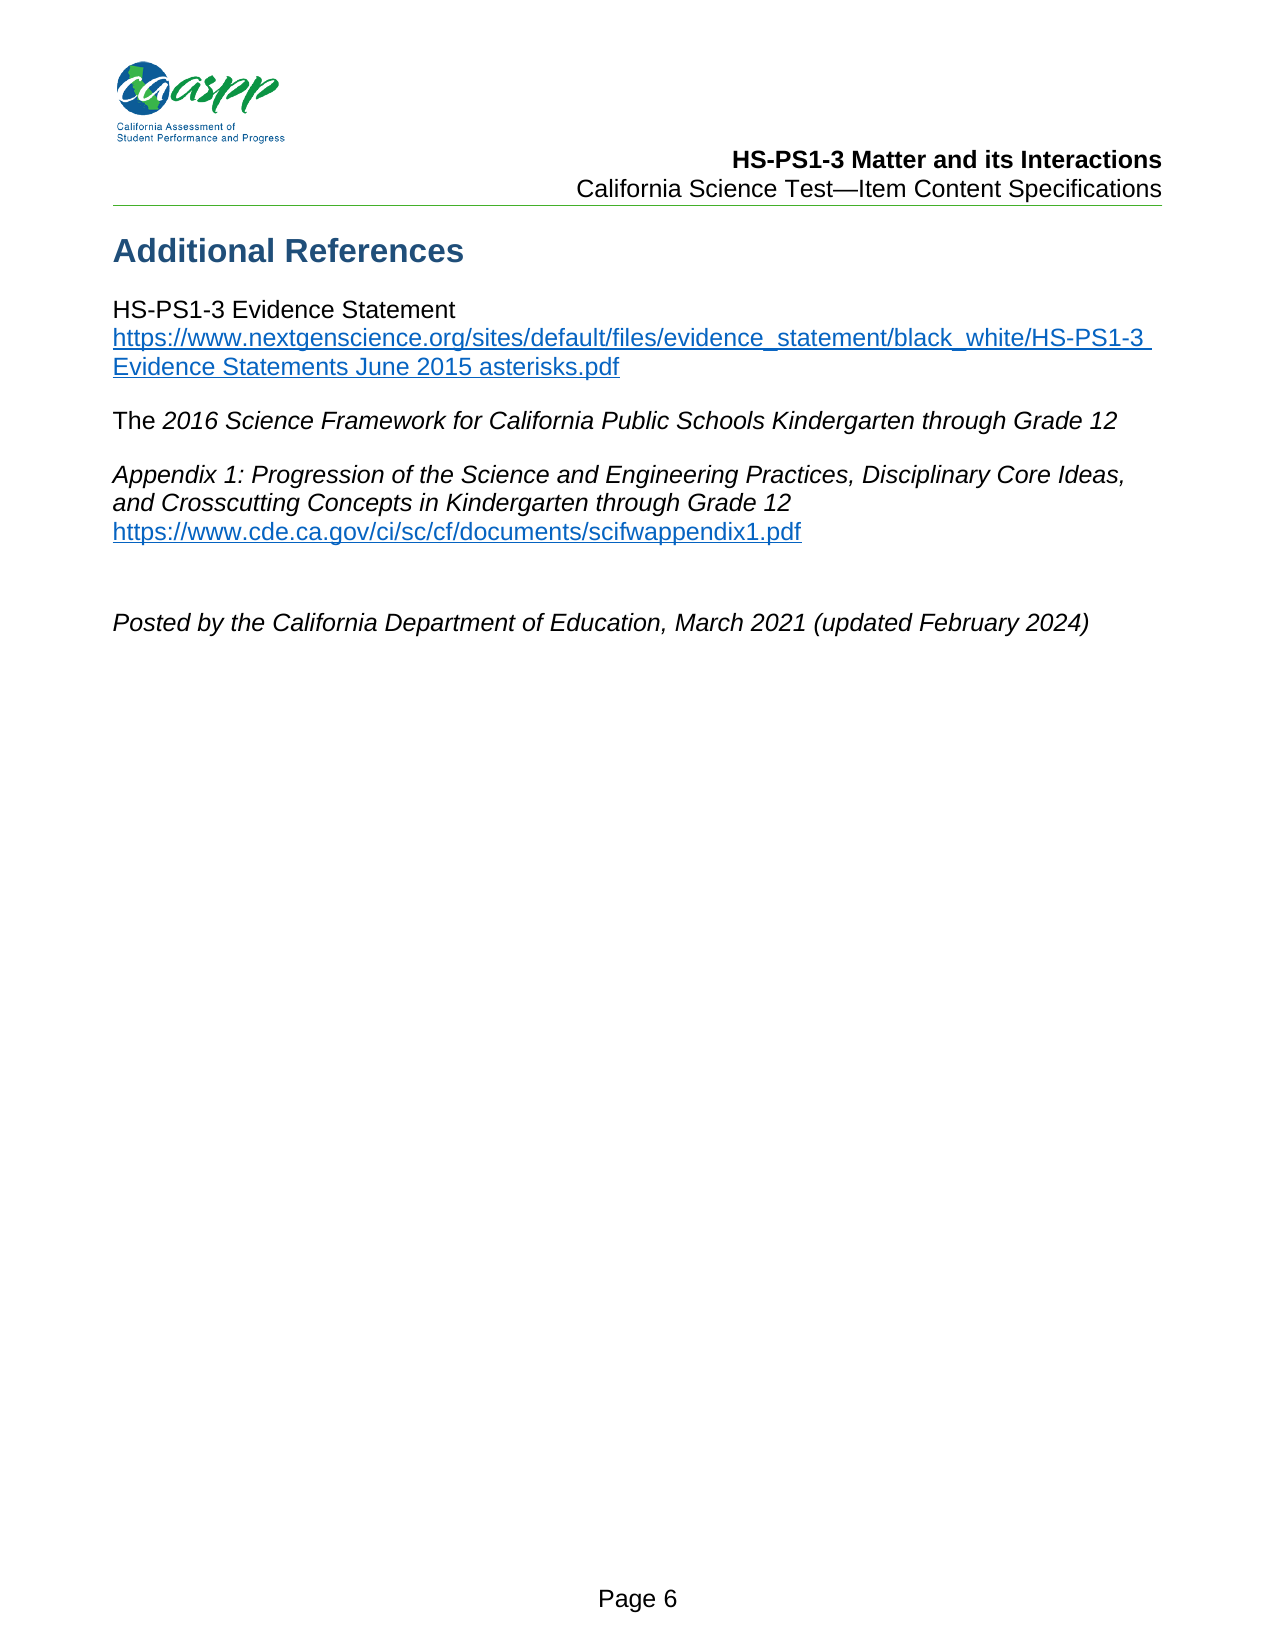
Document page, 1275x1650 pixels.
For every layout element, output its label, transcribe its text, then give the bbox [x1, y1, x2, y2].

text HS-PS1-3 Evidence Statement https://www.nextgenscience.org/sites/default/files/evidence_statement/black_white/HS-PS1-3 Evidence Statements June 2015 asterisks.pdf [112, 294, 1162, 381]
picture [112, 60, 287, 146]
text The 2016 Science Framework for California Public Schools Kindergarten through Grade 12 [112, 406, 1162, 434]
text Posted by the California Department of Education, March 2021 (updated February 2024) [112, 608, 1162, 637]
text Appendix 1: Progression of the Science and Engineering Practices, Disciplinary Core Ideas, and Crosscutting Concepts in Kindergarten through Grade 12 https://www.cde.ca.gov/ci/sc/cf/documents/scifwappendix1.pdf [112, 459, 1162, 546]
subtitle Additional References [112, 231, 1162, 269]
